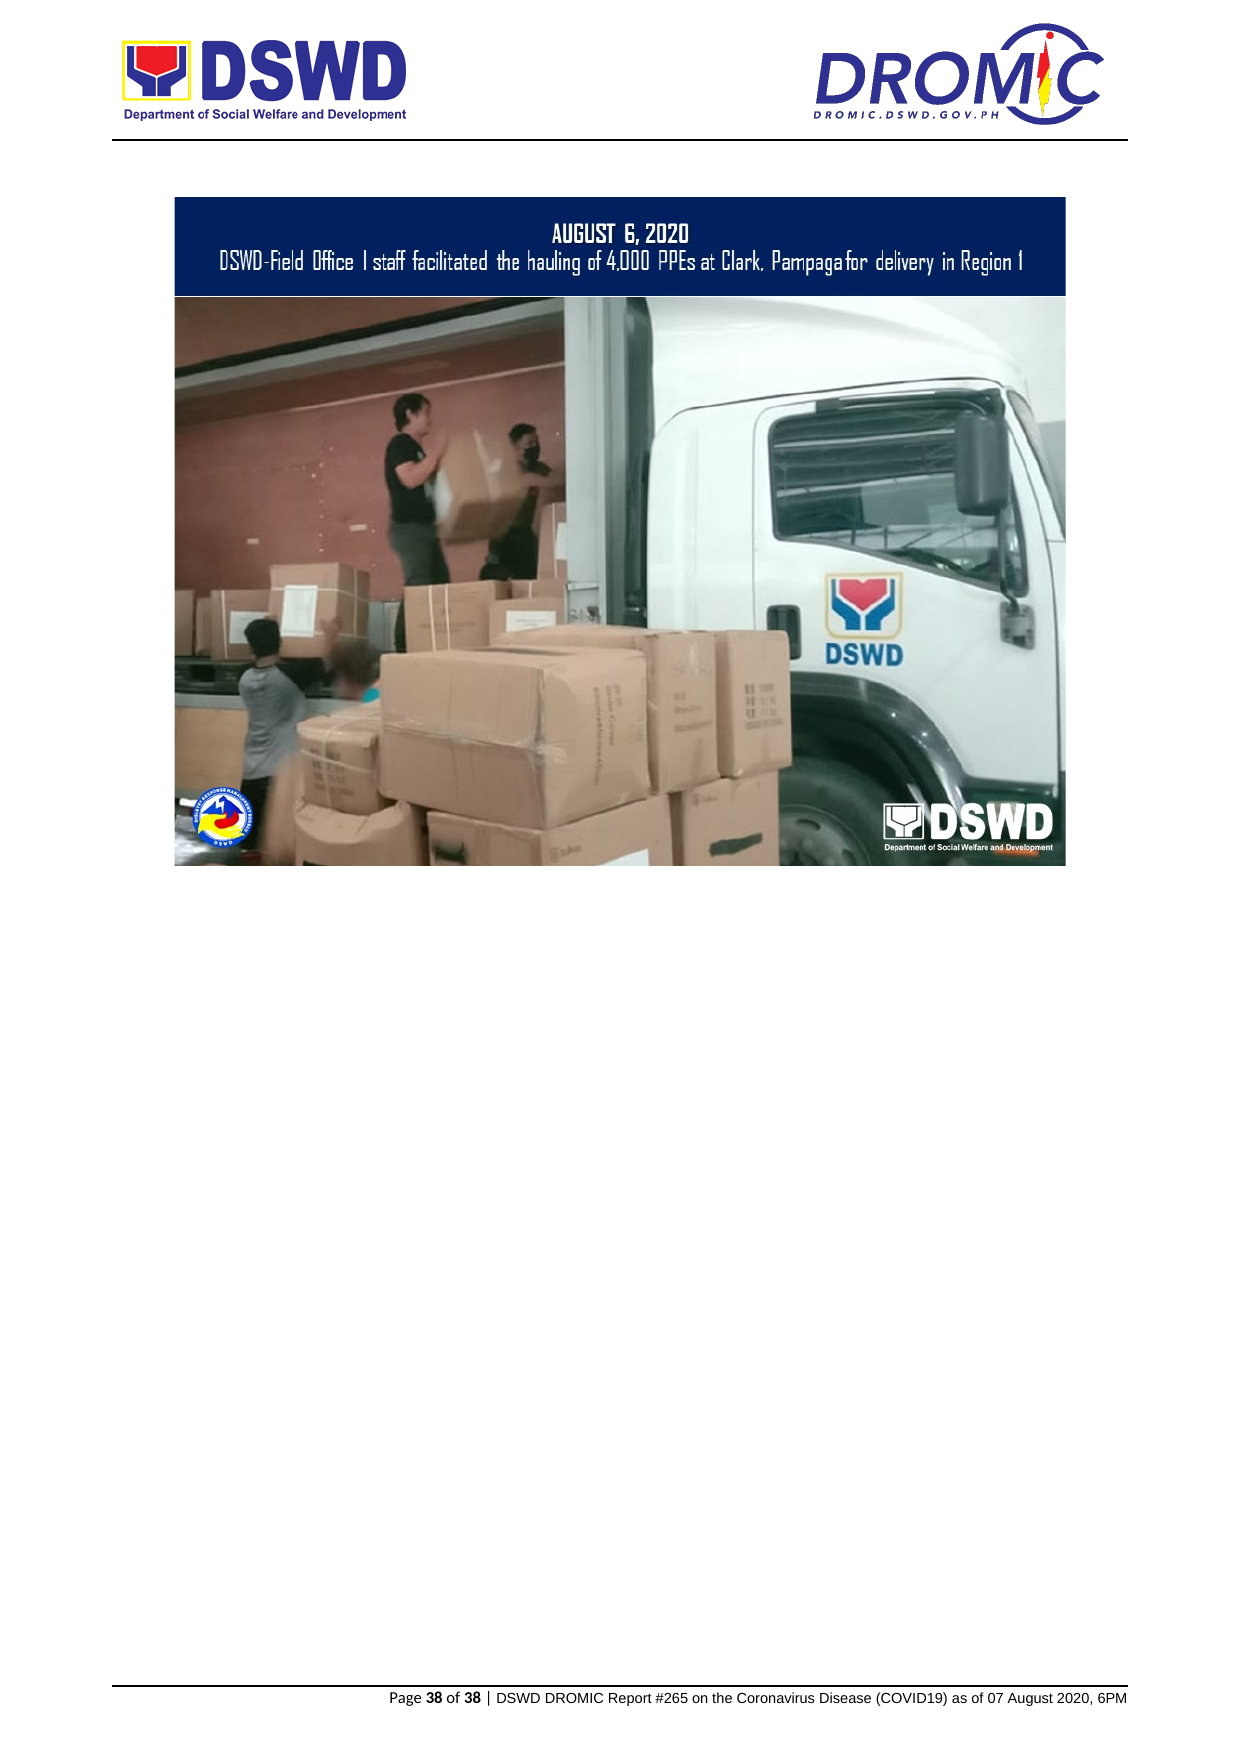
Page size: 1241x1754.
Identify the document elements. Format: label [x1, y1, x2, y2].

picture [174, 197, 1066, 866]
picture [781, 23, 1133, 125]
picture [112, 37, 416, 125]
